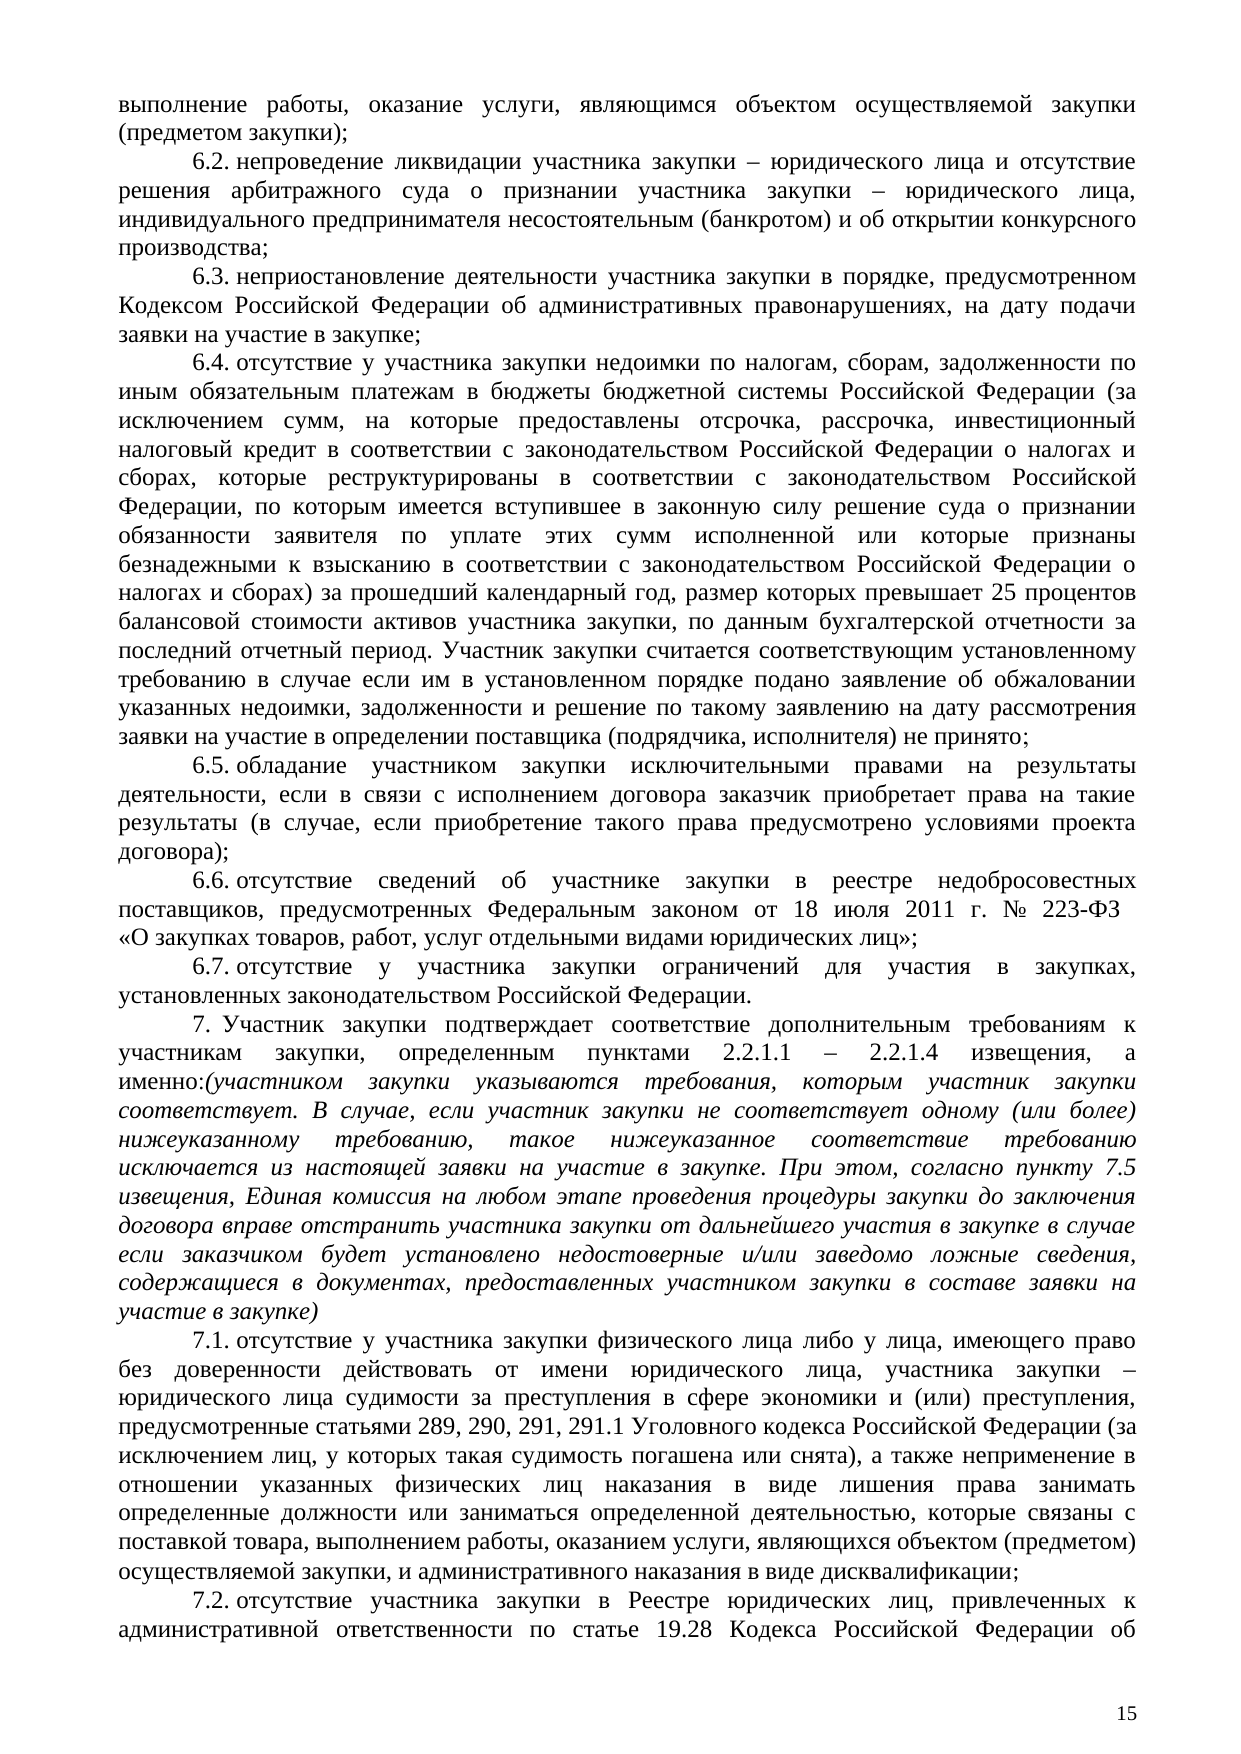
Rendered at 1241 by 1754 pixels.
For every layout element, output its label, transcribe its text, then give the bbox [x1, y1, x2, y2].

list непроведение ликвидации участника закупки – юридического лица и отсутствие решения арбитражного суда о признании участника закупки – юридического лица, индивидуального предпринимателя несостоятельным (банкротом) и об открытии конкурсного производства; [118, 146, 1137, 261]
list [118, 1585, 1137, 1643]
list отсутствие у участника закупки физического лица либо у лица, имеющего право без доверенности действовать от имени юридического лица, участника закупки – юридического лица судимости за преступления в сфере экономики и (или) преступления, предусмотренные статьями 289, 290, 291, 291.1 Уголовного кодекса Российской Федерации (за исключением лиц, у которых такая судимость погашена или снята), а также неприменение в отношении указанных физических лиц наказания в виде лишения права занимать определенные должности или заниматься определенной деятельностью, которые связаны с поставкой товара, выполнением работы, оказанием услуги, являющихся объектом (предметом) осуществляемой закупки, и административного наказания в виде дисквалификации; [118, 1325, 1137, 1585]
list обладание участником закупки исключительными правами на результаты деятельности, если в связи с исполнением договора заказчик приобретает права на такие результаты (в случае, если приобретение такого права предусмотрено условиями проекта договора); [118, 750, 1137, 865]
list отсутствие сведений об участнике закупки в реестре недобросовестных поставщиков, предусмотренных Федеральным законом от 18 июля 2011 г. № 223-ФЗ «О закупках товаров, работ, услуг отдельными видами юридических лиц»; [118, 865, 1137, 951]
list отсутствие у участника закупки недоимки по налогам, сборам, задолженности по иным обязательным платежам в бюджеты бюджетной системы Российской Федерации (за исключением сумм, на которые предоставлены отсрочка, рассрочка, инвестиционный налоговый кредит в соответствии с законодательством Российской Федерации о налогах и сборах, которые реструктурированы в соответствии с законодательством Российской Федерации, по которым имеется вступившее в законную силу решение суда о признании обязанности заявителя по уплате этих сумм исполненной или которые признаны безнадежными к взысканию в соответствии с законодательством Российской Федерации о налогах и сборах) за прошедший календарный год, размер которых превышает 25 процентов балансовой стоимости активов участника закупки, по данным бухгалтерской отчетности за последний отчетный период. Участник закупки считается соответствующим установленному требованию в случае если им в установленном порядке подано заявление об обжаловании указанных недоимки, задолженности и решение по такому заявлению на дату рассмотрения заявки на участие в определении поставщика (подрядчика, исполнителя) не принято [118, 347, 1137, 750]
list отсутствие у участника закупки ограничений для участия в закупках, установленных законодательством Российской Федерации. [118, 951, 1137, 1009]
list Участник закупки подтверждает соответствие дополнительным требованиям к участникам закупки, определенным пунктами 2.2.1.1 – 2.2.1.4 извещения, а именно(участником закупки указываются требования, которым участник закупки соответствует. В случае, если участник закупки не соответствует одному (или более) нижеуказанному требованию, такое нижеуказанное соответствие требованию исключается из настоящей заявки на участие в закупке. При этом, согласно пункту 7.5 извещения, Единая комиссия на любом этапе проведения процедуры закупки до заключения договора вправе отстранить участника закупки от дальнейшего участия в закупке в случае если заказчиком будет установлено недостоверные и/или заведомо ложные сведения, содержащиеся в документах, предоставленных участником закупки в составе заявки на участие в закупке) [118, 1009, 1137, 1325]
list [118, 89, 1137, 146]
list неприостановление деятельности участника закупки в порядке, предусмотренном Кодексом Российской Федерации об административных правонарушениях, на дату подачи заявки на участие в закупке; [118, 261, 1137, 347]
